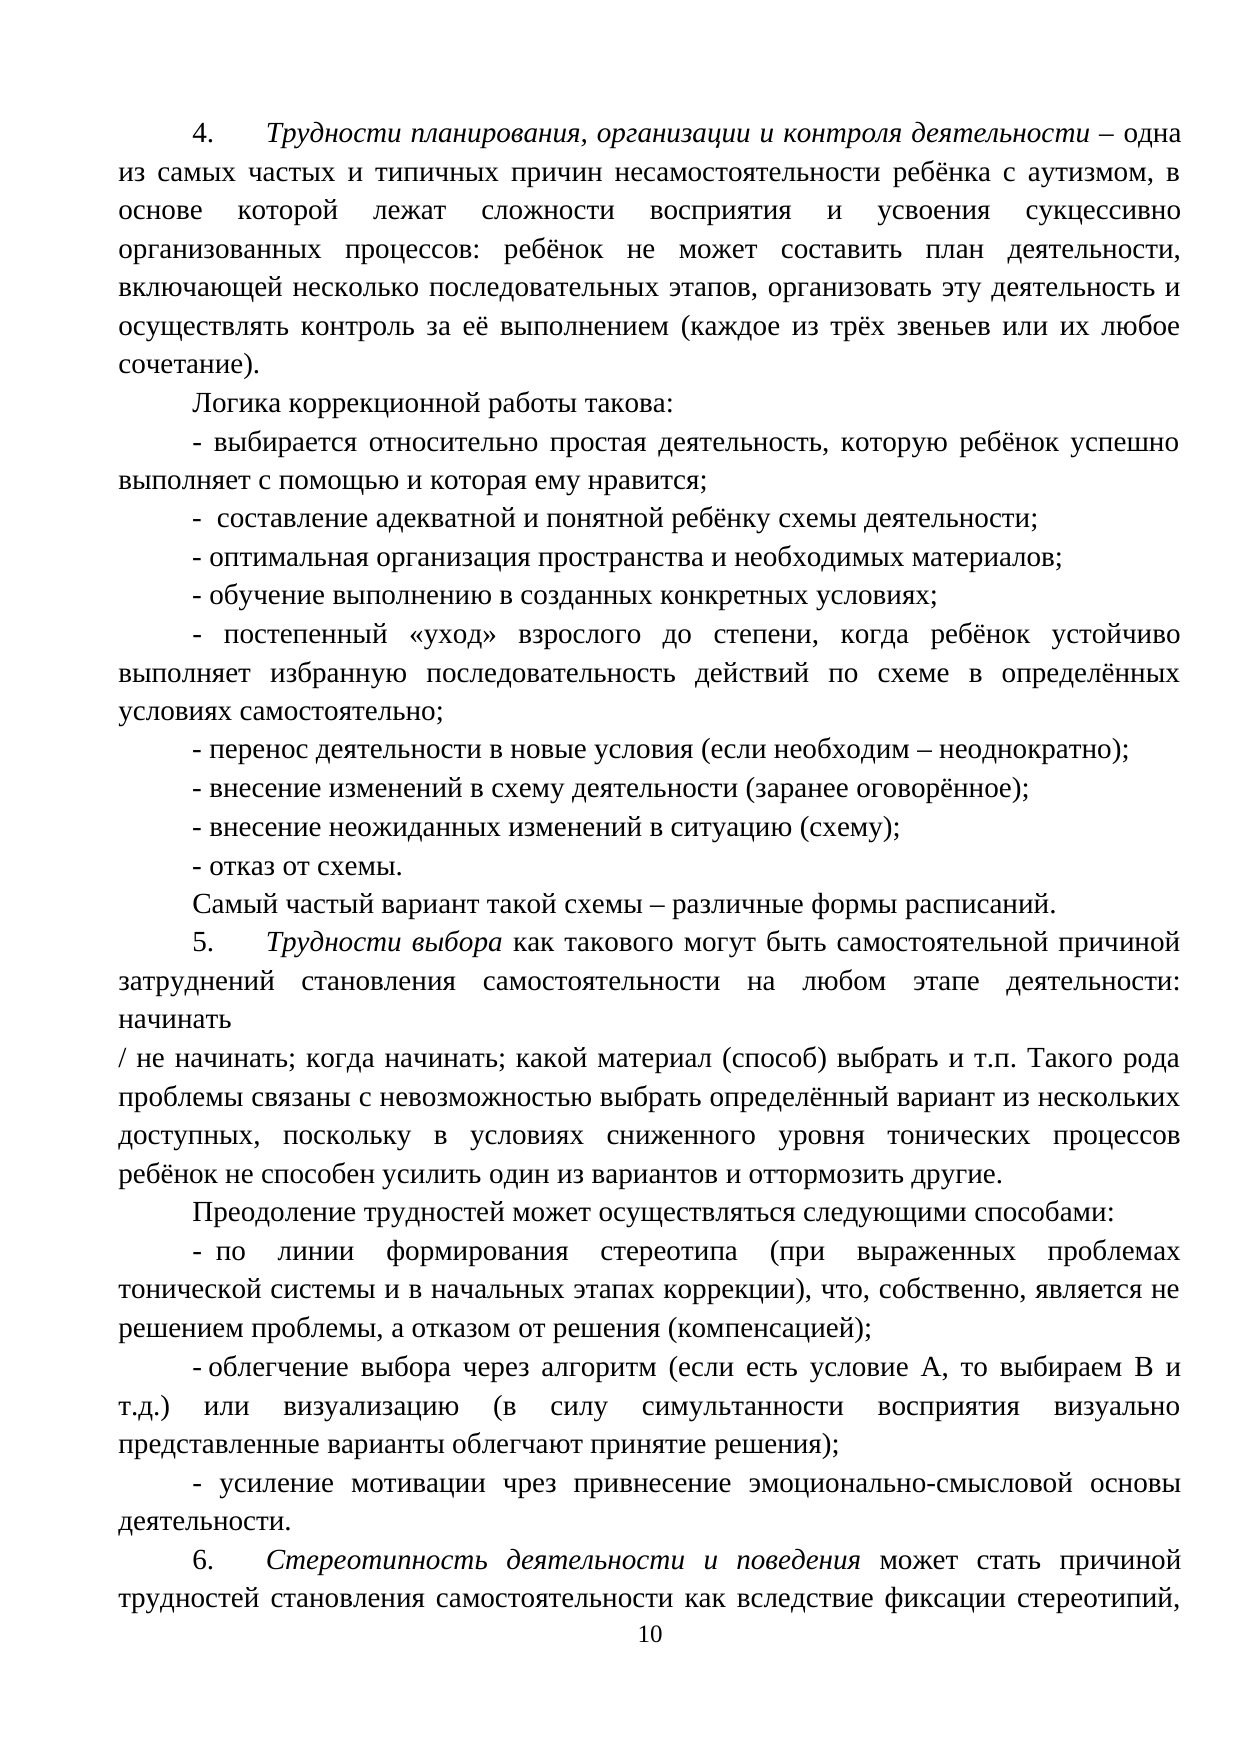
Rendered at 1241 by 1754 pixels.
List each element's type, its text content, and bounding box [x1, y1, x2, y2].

list обучение выполнению в созданных конкретных условиях; [192, 577, 1196, 611]
list постепенный «уход» взрослого до степени, когда ребёнок устойчиво выполняет избранную последовательность действий по схеме в определённых условиях самостоятельно; [118, 616, 1180, 727]
list внесение неожиданных изменений в ситуацию (схему); [192, 809, 1196, 843]
text Преодоление трудностей может осуществляться следующими способами: [192, 1194, 1196, 1228]
list облегчение выбора через алгоритм (если есть условие А, то выбираем В и т.д.) или визуализацию (в силу симультанности восприятия визуально представленные варианты облегчают принятие решения); [118, 1349, 1181, 1460]
text Самый частый вариант такой схемы – различные формы расписаний. [192, 886, 1196, 919]
list оптимальная организация пространства и необходимых материалов; [192, 539, 1196, 573]
text / не начинать; когда начинать; какой материал (способ) выбрать и т.п. Такого рода проблемы связаны с невозможностью выбрать определённый вариант из нескольких доступных, поскольку в условиях сниженного уровня тонических процессов ребёнок не способен усилить один из вариантов и оттормозить другие. [118, 1040, 1182, 1189]
list внесение изменений в схему деятельности (заранее оговорённое); [192, 771, 1196, 804]
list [118, 1542, 1181, 1614]
list по линии формирования стереотипа (при выраженных проблемах тонической системы и в начальных этапах коррекции), что, собственно, является не решением проблемы, а отказом от решения (компенсацией); [118, 1233, 1181, 1344]
list выбирается относительно простая деятельность, которую ребёнок успешно выполняет с помощью и которая ему нравится; [118, 424, 1180, 496]
list составление адекватной и понятной ребёнку схемы деятельности; [192, 501, 1196, 534]
list усиление мотивации чрез привнесение эмоционально-смысловой основы деятельности. [118, 1465, 1181, 1537]
list Трудности планирования, организации и контроля деятельности – одна из самых частых и типичных причин несамостоятельности ребёнка с аутизмом, в основе которой лежат сложности восприятия и усвоения сукцессивно организованных процессов: ребёнок не может составить план деятельности, включающей несколько последовательных этапов, организовать эту деятельность и осуществлять контроль за её выполнением (каждое из трёх звеньев или их любое сочетание). [118, 115, 1181, 380]
text Логика коррекционной работы такова: [192, 385, 1196, 419]
list Трудности выбора как такового могут быть самостоятельной причиной затруднений становления самостоятельности на любом этапе деятельности: начинать [118, 924, 1181, 1035]
list перенос деятельности в новые условия (если необходим – неоднократно); [192, 732, 1196, 765]
list отказ от схемы. [192, 848, 1196, 881]
